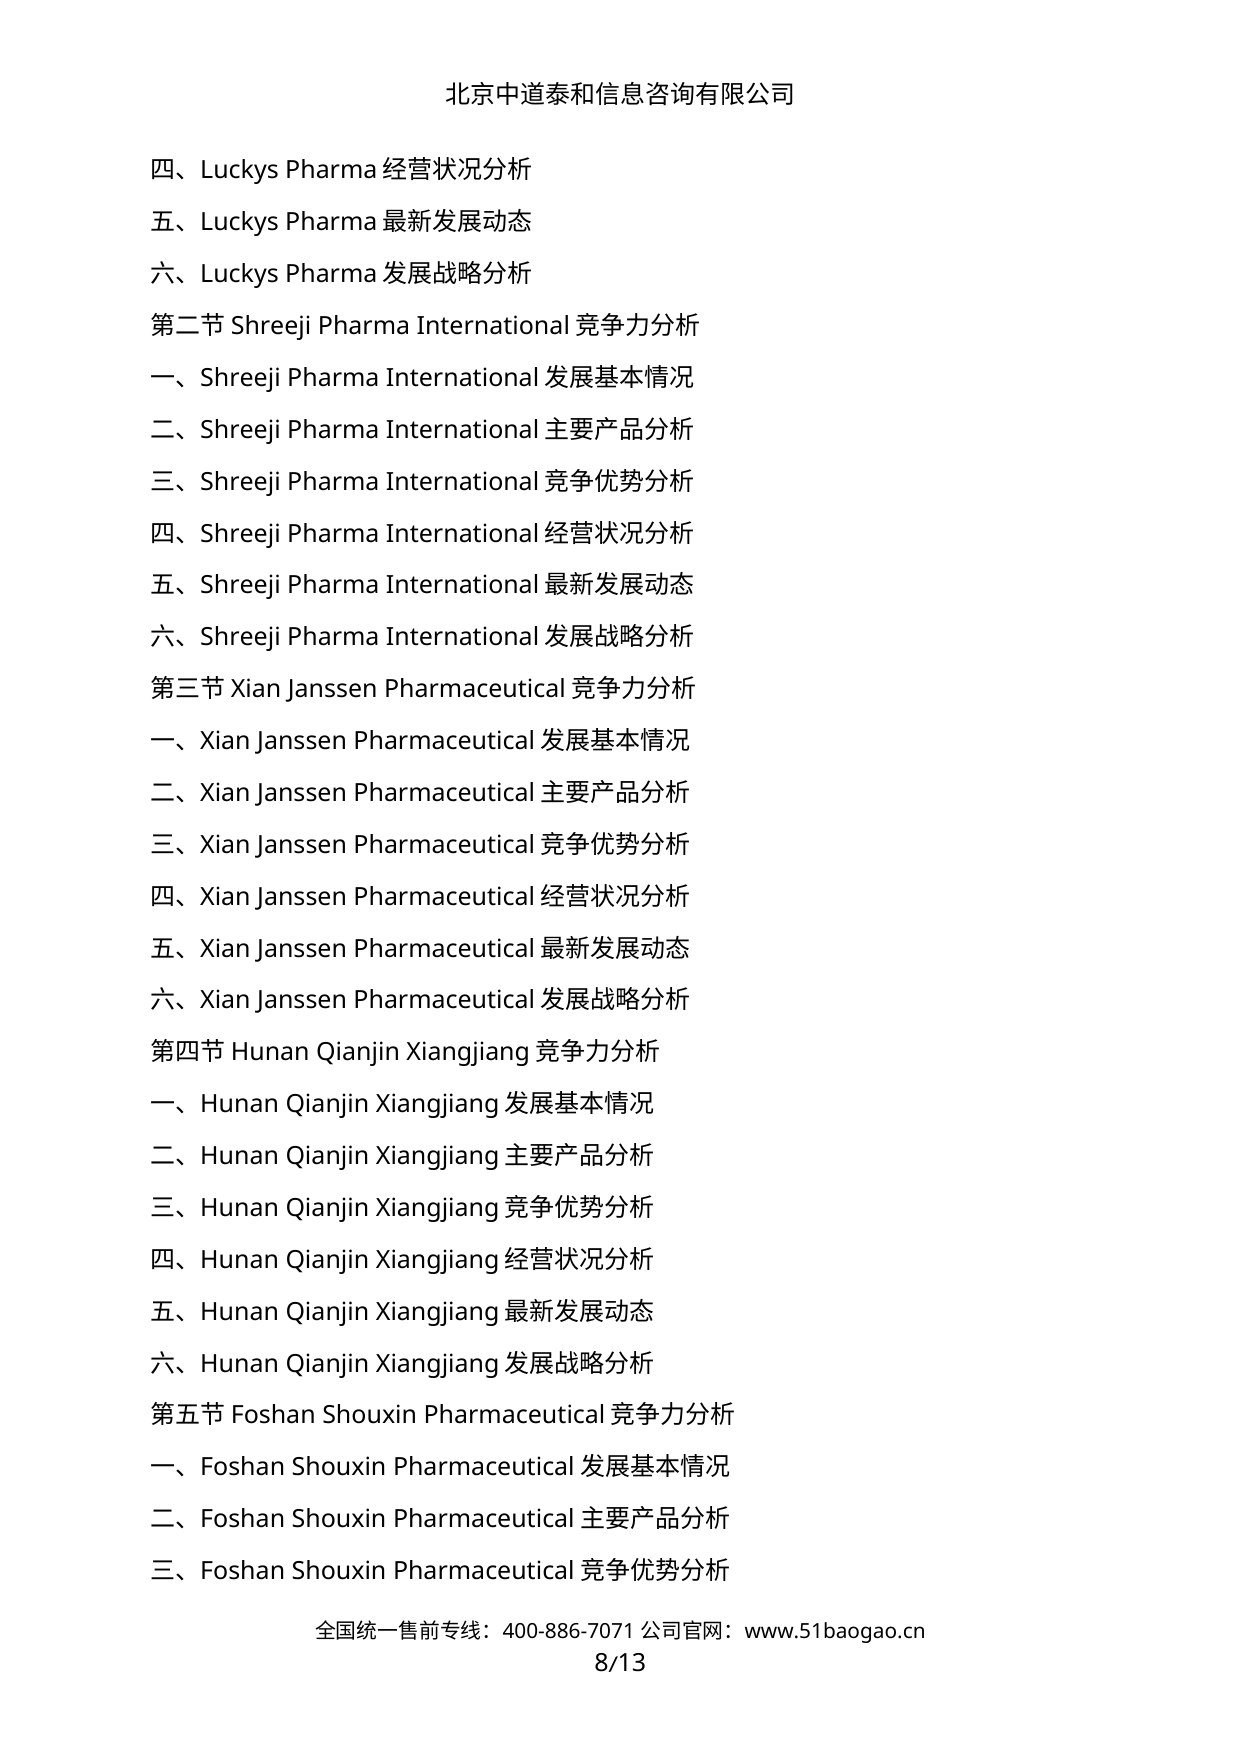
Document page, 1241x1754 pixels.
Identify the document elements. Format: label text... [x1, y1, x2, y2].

text 三、Foshan Shouxin Pharmaceutical竞争优势分析 [150, 1551, 1090, 1587]
text 一、Shreeji Pharma International发展基本情况 [150, 357, 1090, 394]
text 二、Hunan Qianjin Xiangjiang主要产品分析 [150, 1136, 1090, 1172]
text 六、Xian Janssen Pharmaceutical发展战略分析 [150, 980, 1090, 1016]
text 第二节 Shreeji Pharma International竞争力分析 [150, 306, 1090, 342]
text 五、Xian Janssen Pharmaceutical最新发展动态 [150, 928, 1090, 964]
text 一、Foshan Shouxin Pharmaceutical发展基本情况 [150, 1447, 1090, 1483]
text 六、Luckys Pharma发展战略分析 [150, 254, 1090, 290]
text 二、Foshan Shouxin Pharmaceutical主要产品分析 [150, 1499, 1090, 1535]
text 第三节 Xian Janssen Pharmaceutical竞争力分析 [150, 669, 1090, 705]
text 三、Shreeji Pharma International竞争优势分析 [150, 461, 1090, 497]
text 第四节 Hunan Qianjin Xiangjiang竞争力分析 [150, 1032, 1090, 1068]
text 五、Shreeji Pharma International最新发展动态 [150, 565, 1090, 601]
text 二、Xian Janssen Pharmaceutical主要产品分析 [150, 772, 1090, 809]
text 四、Shreeji Pharma International经营状况分析 [150, 513, 1090, 549]
text 四、Xian Janssen Pharmaceutical经营状况分析 [150, 876, 1090, 912]
text 一、Xian Janssen Pharmaceutical发展基本情况 [150, 721, 1090, 757]
text 二、Shreeji Pharma International主要产品分析 [150, 409, 1090, 446]
text 四、Hunan Qianjin Xiangjiang经营状况分析 [150, 1239, 1090, 1276]
text 五、Hunan Qianjin Xiangjiang最新发展动态 [150, 1291, 1090, 1327]
text 六、Shreeji Pharma International发展战略分析 [150, 617, 1090, 653]
text 第五节 Foshan Shouxin Pharmaceutical竞争力分析 [150, 1395, 1090, 1431]
text 三、Hunan Qianjin Xiangjiang竞争优势分析 [150, 1187, 1090, 1224]
text 六、Hunan Qianjin Xiangjiang发展战略分析 [150, 1343, 1090, 1379]
text 三、Xian Janssen Pharmaceutical竞争优势分析 [150, 824, 1090, 861]
text 一、Hunan Qianjin Xiangjiang发展基本情况 [150, 1084, 1090, 1120]
text 五、Luckys Pharma最新发展动态 [150, 202, 1090, 238]
text 四、Luckys Pharma经营状况分析 [150, 150, 1090, 186]
